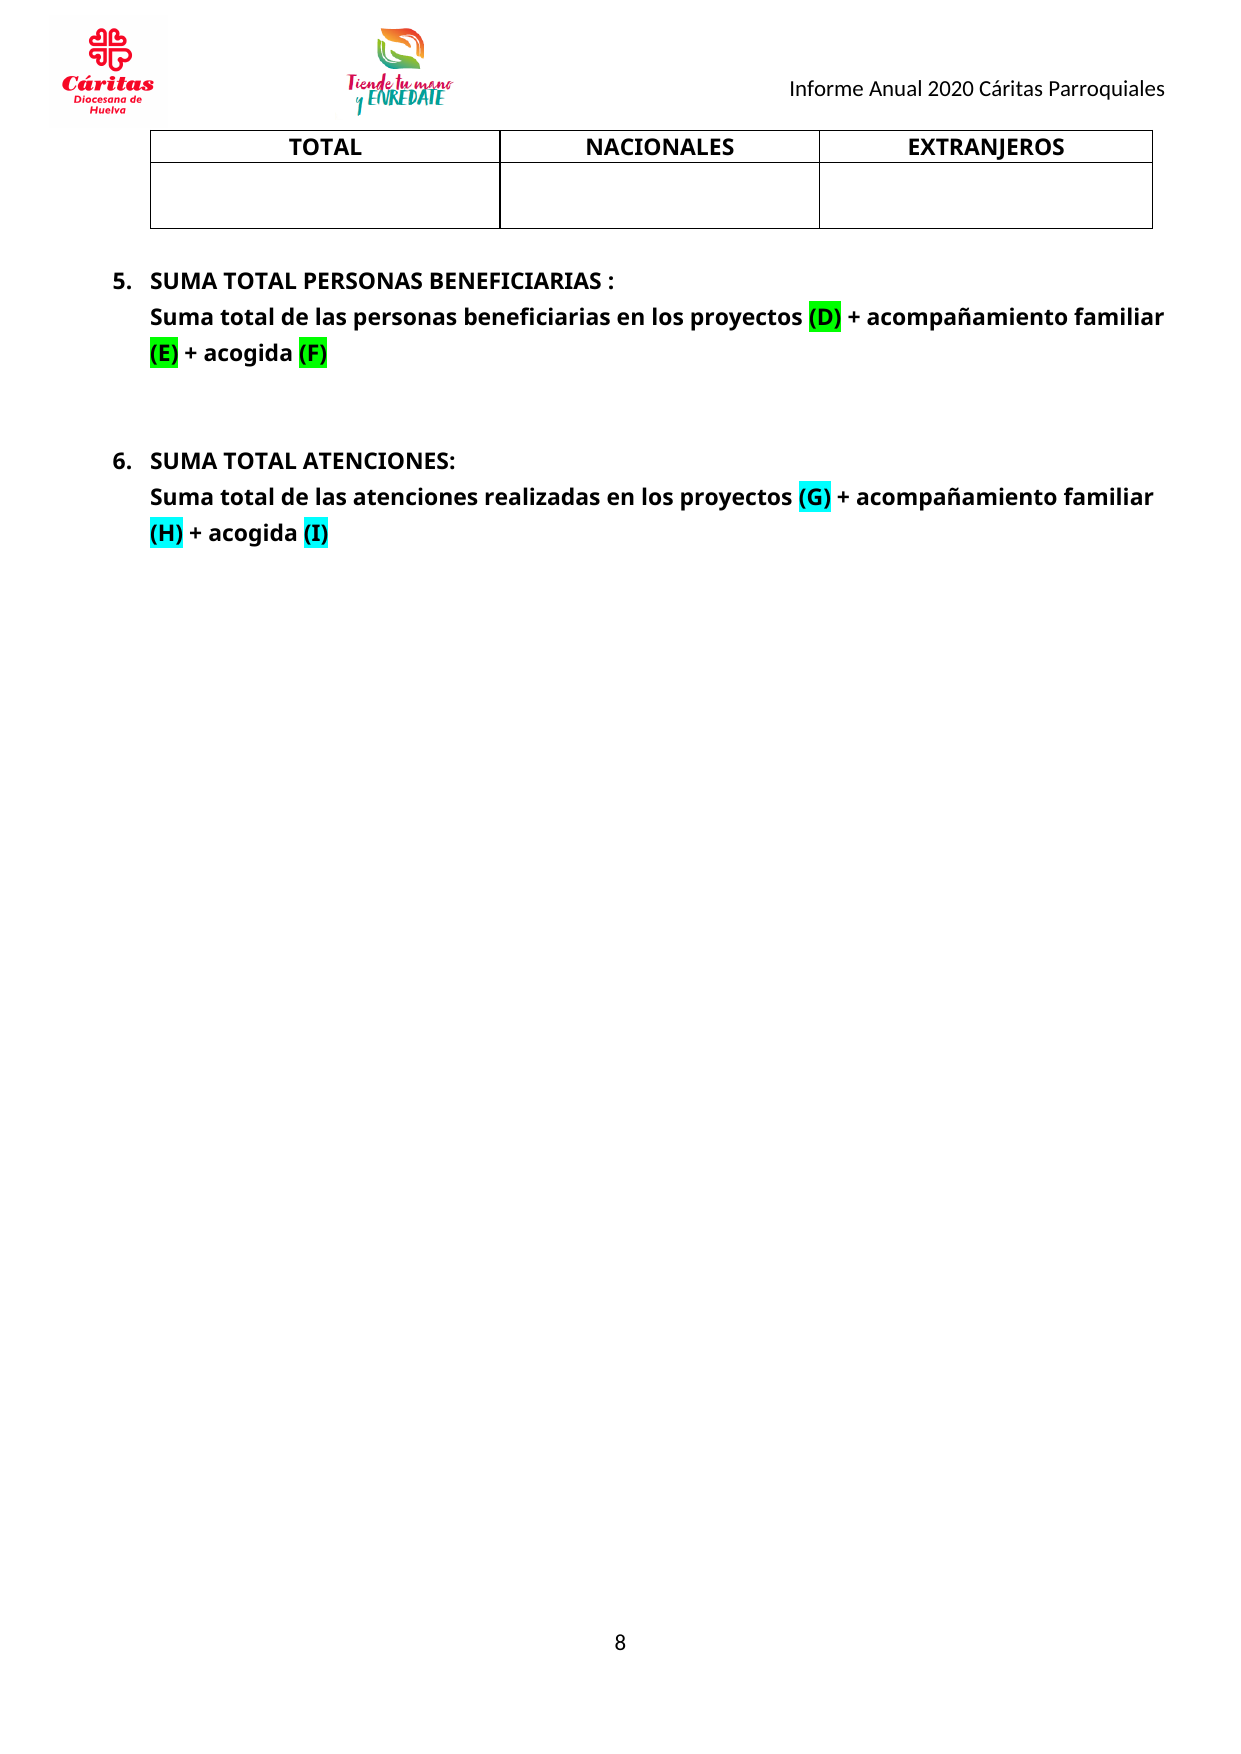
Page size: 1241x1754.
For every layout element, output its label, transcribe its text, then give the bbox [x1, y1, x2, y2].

list Suma total de las atenciones realizadas en los proyectos (G) + acompañamiento familiar (H) + acogida (I) [150, 481, 1165, 548]
table_cell [151, 163, 499, 228]
list SUMA TOTAL ATENCIONES: [112, 445, 1165, 476]
table_header NACIONALES [501, 131, 819, 162]
list SUMA TOTAL PERSONAS BENEFICIARIAS : [112, 265, 1165, 296]
table_cell [501, 163, 819, 228]
table_header EXTRANJEROS [820, 131, 1152, 162]
table_header TOTAL [151, 131, 499, 162]
table_cell [820, 163, 1152, 228]
list Suma total de las personas beneficiarias en los proyectos (D) + acompañamiento familiar (E) + acogida (F) [150, 301, 1165, 368]
picture [48, 15, 168, 128]
